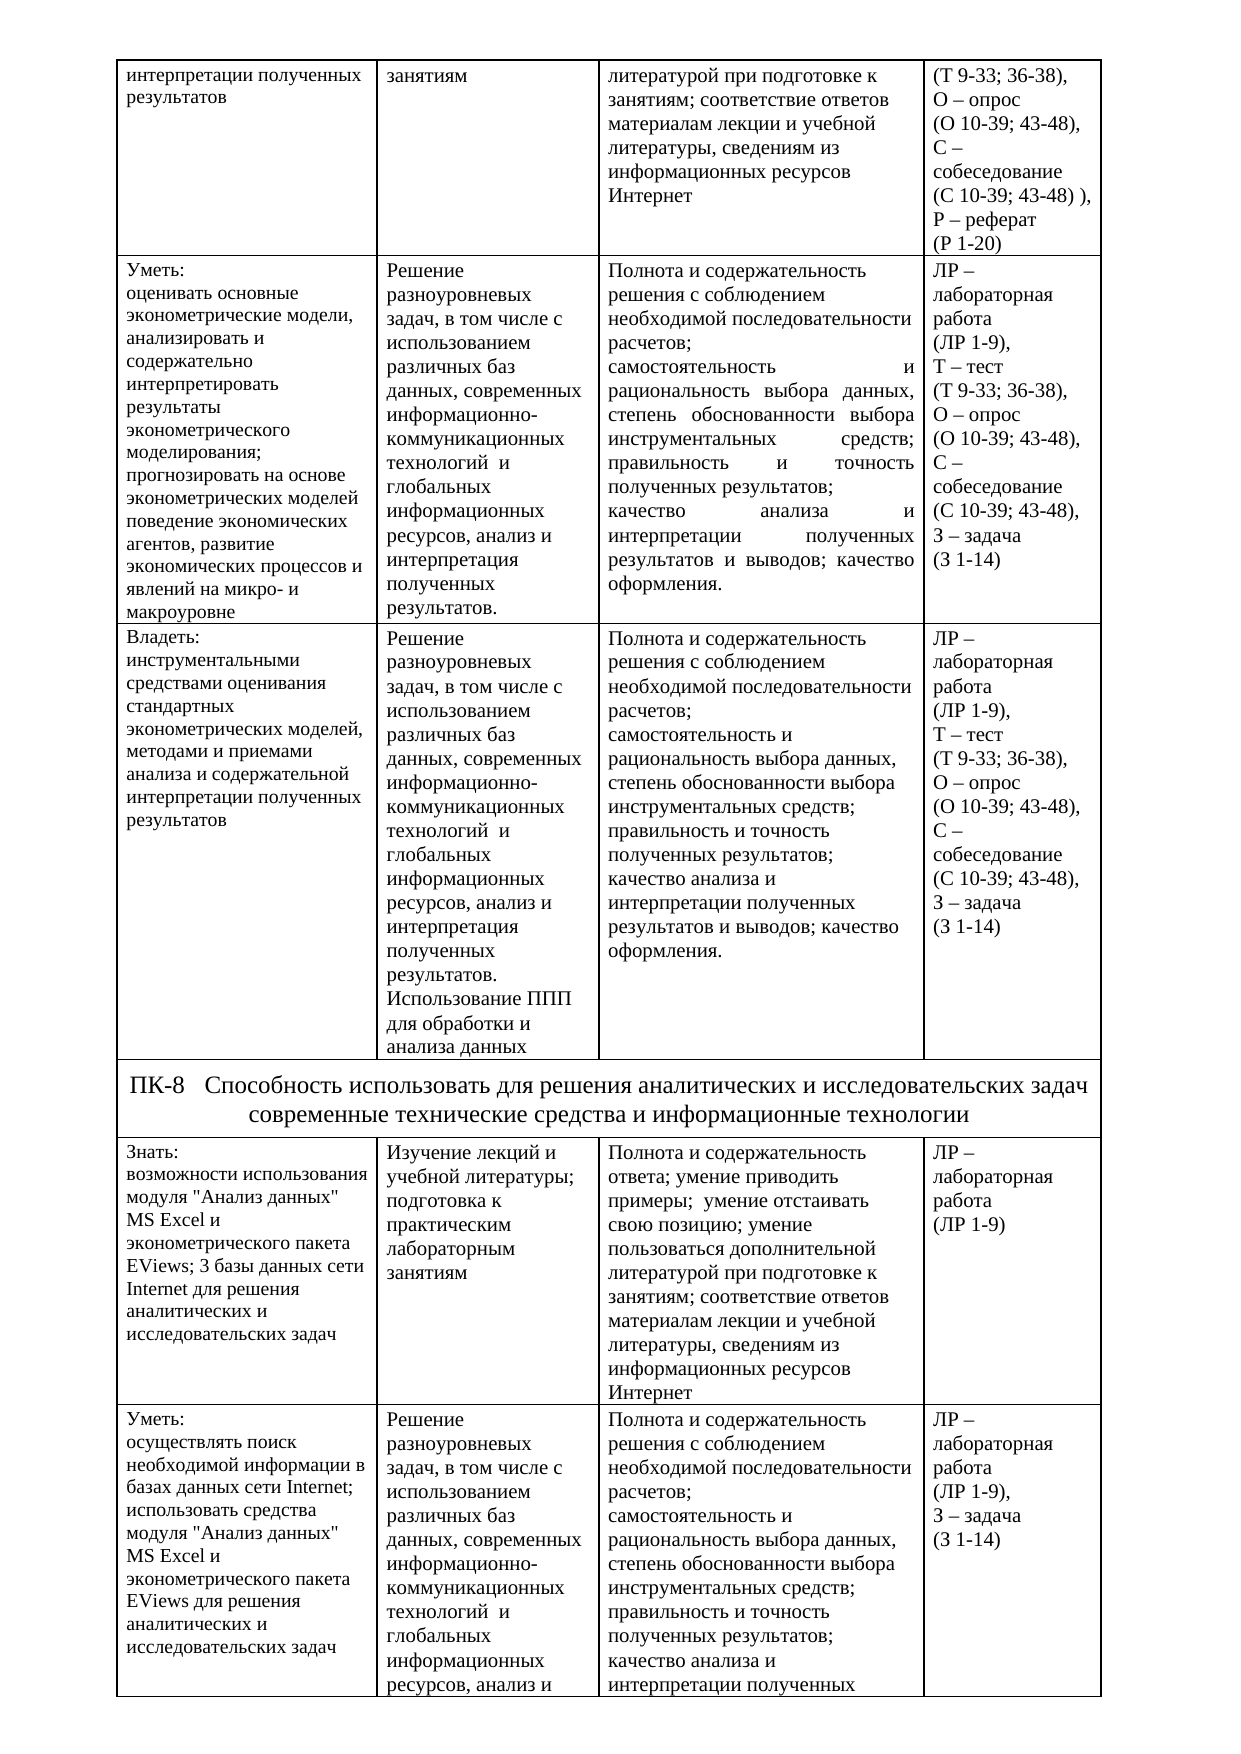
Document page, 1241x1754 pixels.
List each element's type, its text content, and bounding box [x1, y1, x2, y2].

table_cell Знать: возможности использования модуля "Анализ данных" MS Excel и эконометрического пакета EViews; 3 базы данных сети Internet для решения аналитических и исследовательских задач [118, 1138, 376, 1404]
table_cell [378, 61, 598, 255]
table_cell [925, 61, 1100, 255]
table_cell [118, 61, 376, 255]
table_cell Изучение лекций и учебной литературы; подготовка к практическим лабораторным занятиям [378, 1138, 598, 1404]
table_cell Владеть: инструментальными средствами оценивания стандартных эконометрических моделей, методами и приемами анализа и содержательной интерпретации полученных результатов [118, 624, 376, 1058]
table_cell Уметь: оценивать основные эконометрические модели, анализировать и содержательно интерпретировать результаты эконометрического моделирования; прогнозировать на основе эконометрических моделей поведение экономических агентов, развитие экономических процессов и явлений на микро- и макроуровне [118, 256, 376, 623]
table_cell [118, 1405, 376, 1696]
table_cell Решение разноуровневых задач, в том числе с использованием различных баз данных, современных информационно- коммуникационных технологий и глобальных информационных ресурсов, анализ и интерпретация полученных результатов. [378, 256, 598, 623]
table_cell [378, 1405, 598, 1696]
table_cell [925, 1405, 1100, 1696]
table_cell ЛР – лабораторная работа (ЛР 1-9) [925, 1138, 1100, 1404]
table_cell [600, 61, 923, 255]
table_cell ПК-8 Способность использовать для решения аналитических и исследовательских задач современные технические средства и информационные технологии [118, 1060, 1100, 1137]
table_cell ЛР – лабораторная работа (ЛР 1-9), Т – тест (Т 9-33; 36-38), О – опрос (О 10-39; 43-48), С – собеседование (С 10-39; 43-48), З – задача (З 1-14) [925, 256, 1100, 623]
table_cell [600, 1405, 923, 1696]
table_cell ЛР – лабораторная работа (ЛР 1-9), Т – тест (Т 9-33; 36-38), О – опрос (О 10-39; 43-48), С – собеседование (С 10-39; 43-48), З – задача (З 1-14) [925, 624, 1100, 1058]
